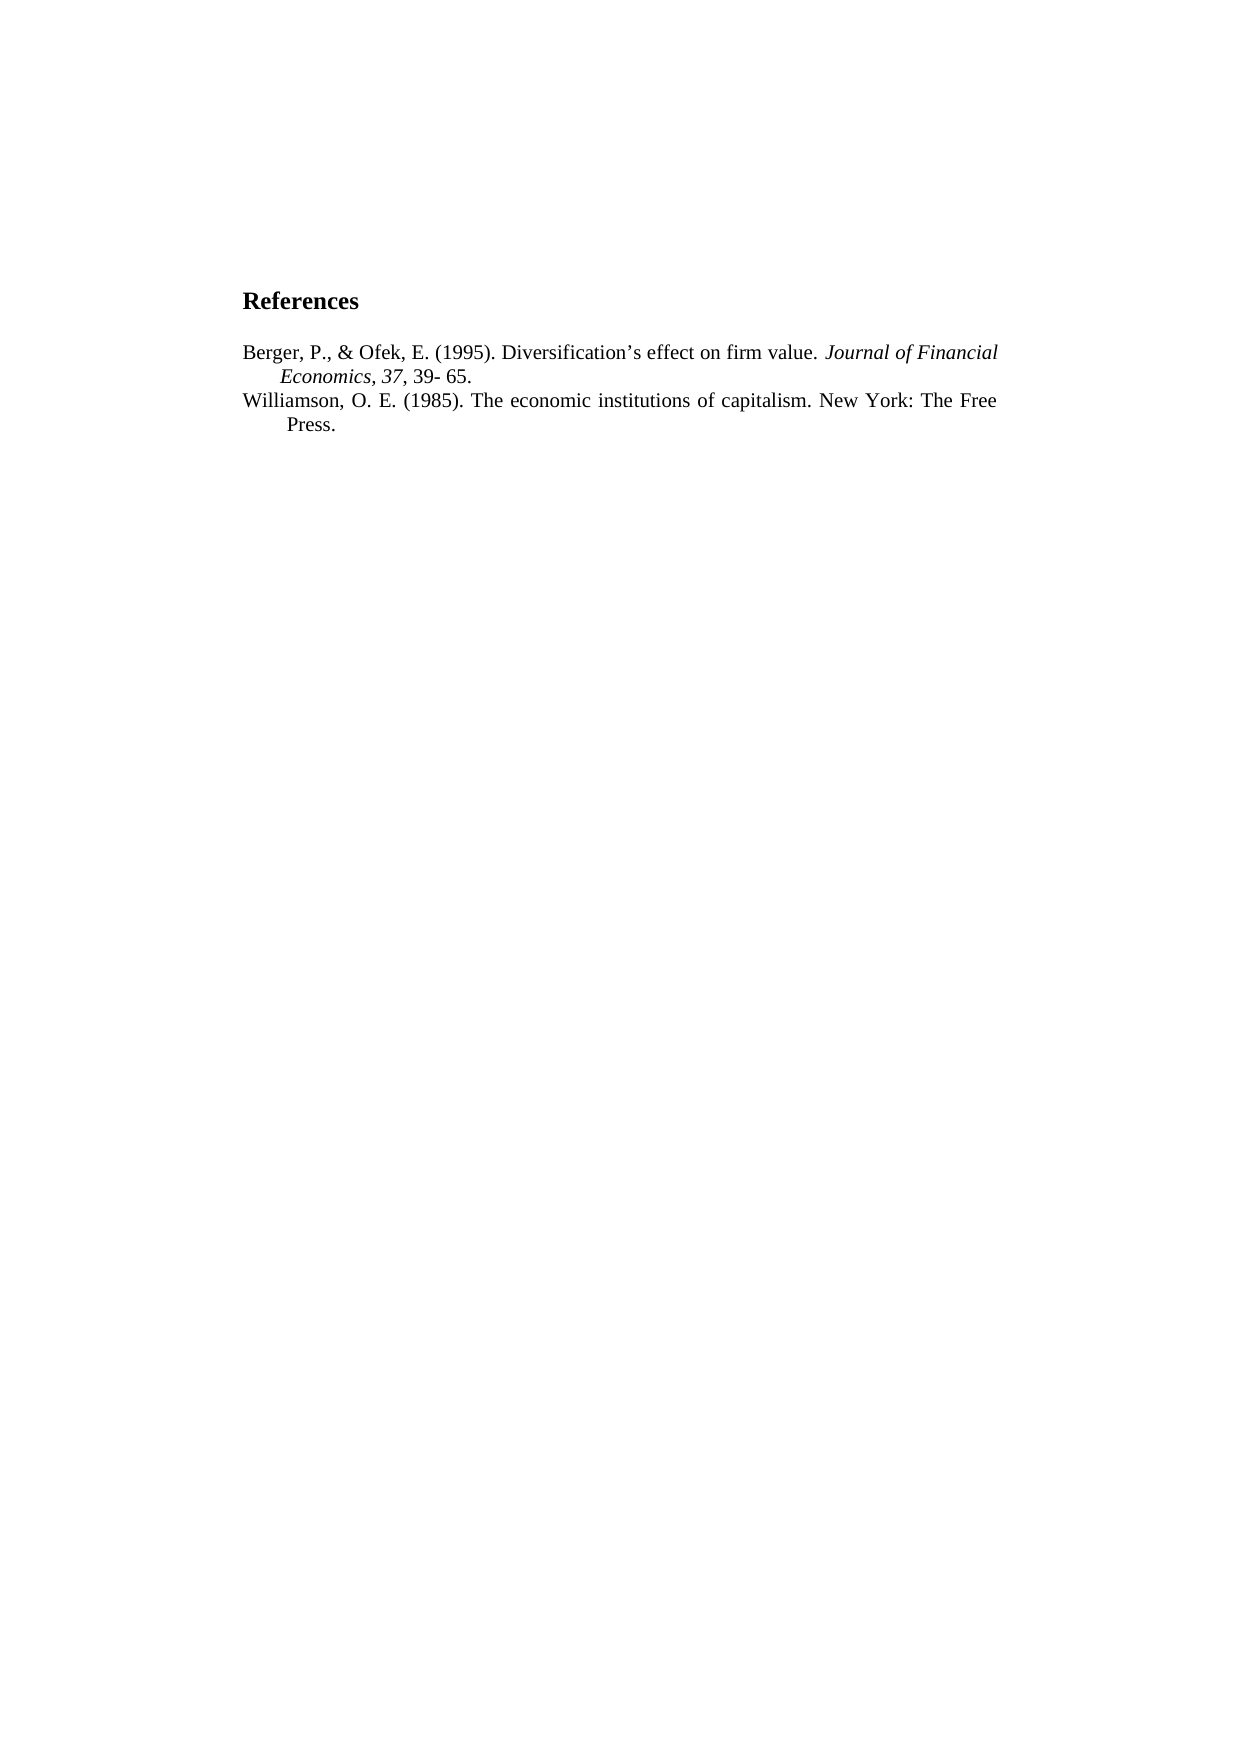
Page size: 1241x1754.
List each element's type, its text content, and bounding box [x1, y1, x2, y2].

text Berger, P., & Ofek, E. (1995). Diversification’s effect on firm value. Journal of Financial Economics, 37, 39- 65. [242, 340, 998, 388]
text Williamson, O. E. (1985). The economic institutions of capitalism. New York: The Free Press. [242, 388, 998, 436]
text References [242, 286, 998, 315]
